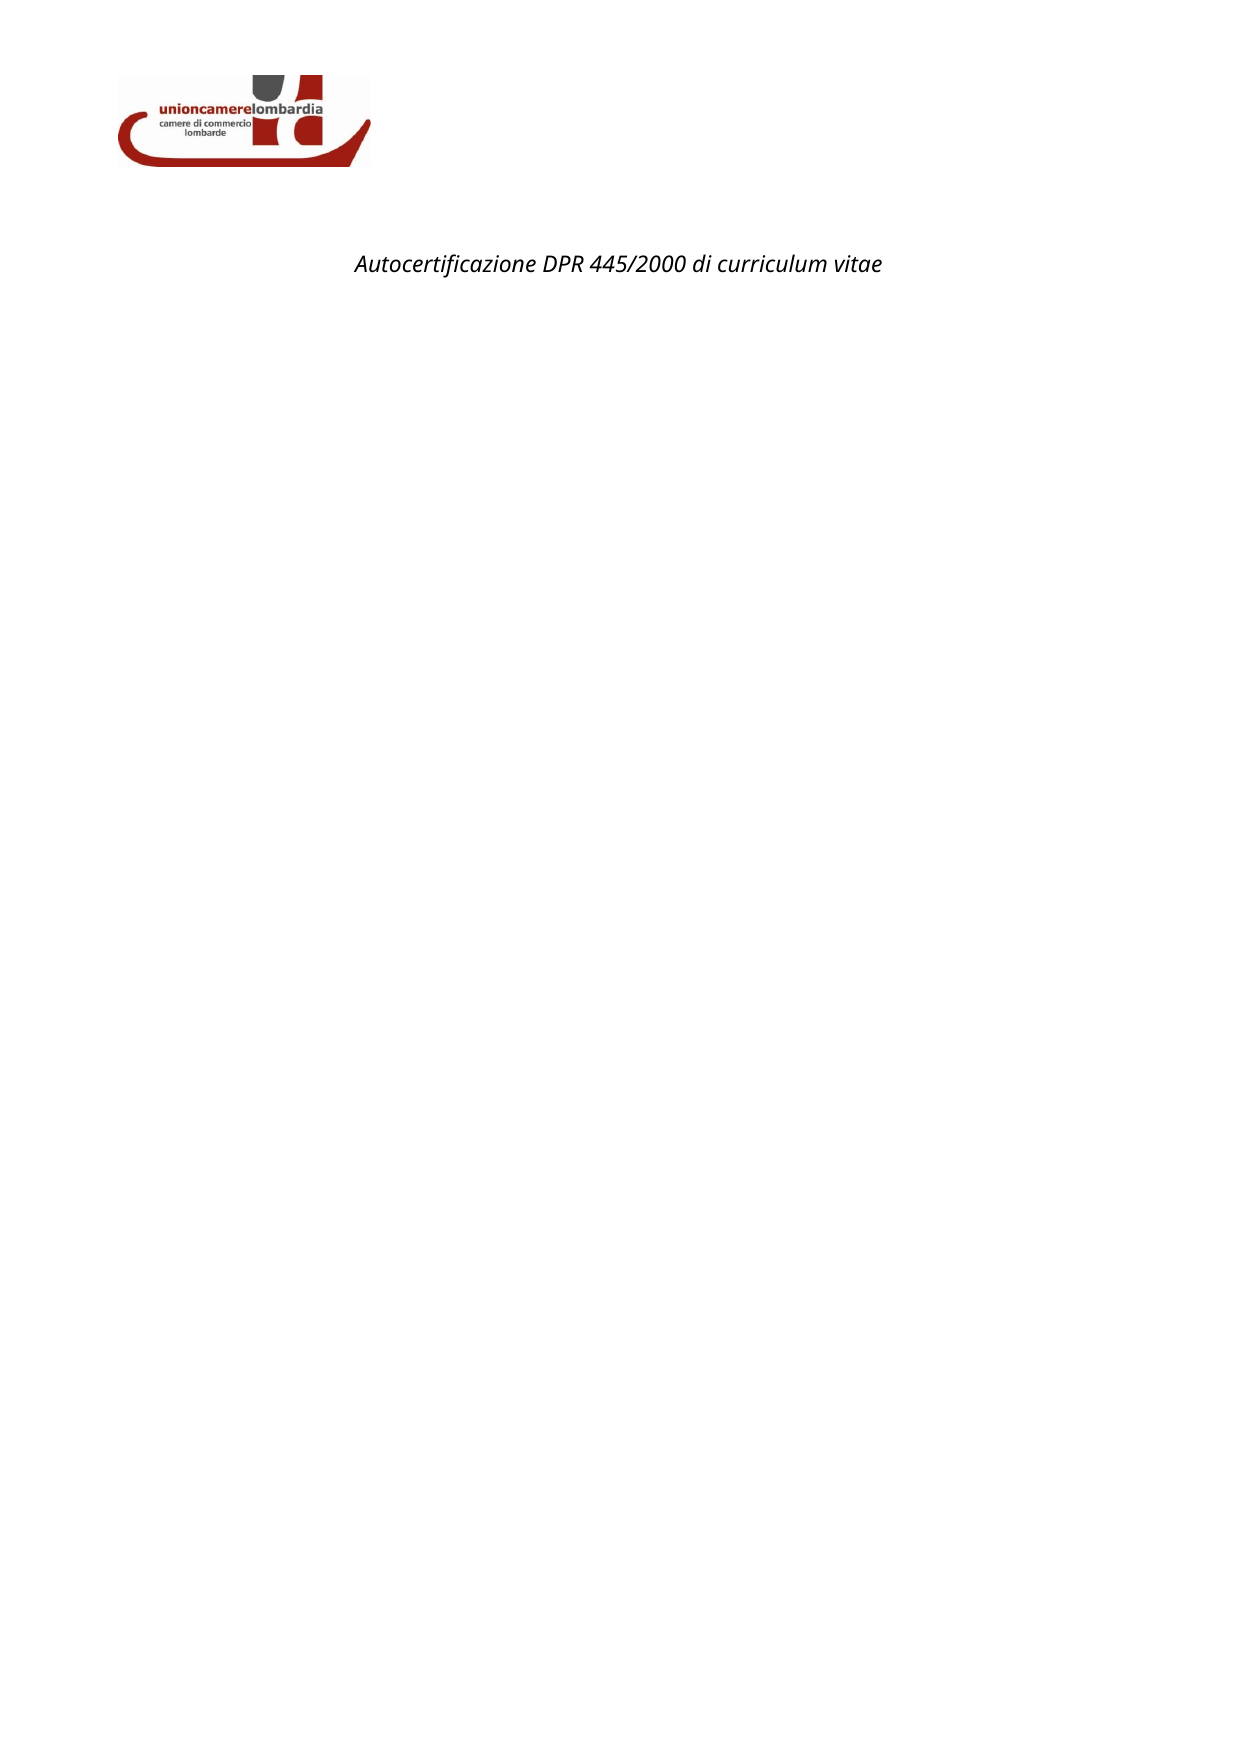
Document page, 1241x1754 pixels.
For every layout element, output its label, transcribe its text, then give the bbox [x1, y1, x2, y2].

picture [118, 75, 371, 167]
text Autocertificazione DPR 445/2000 di curriculum vitae [118, 248, 1122, 279]
